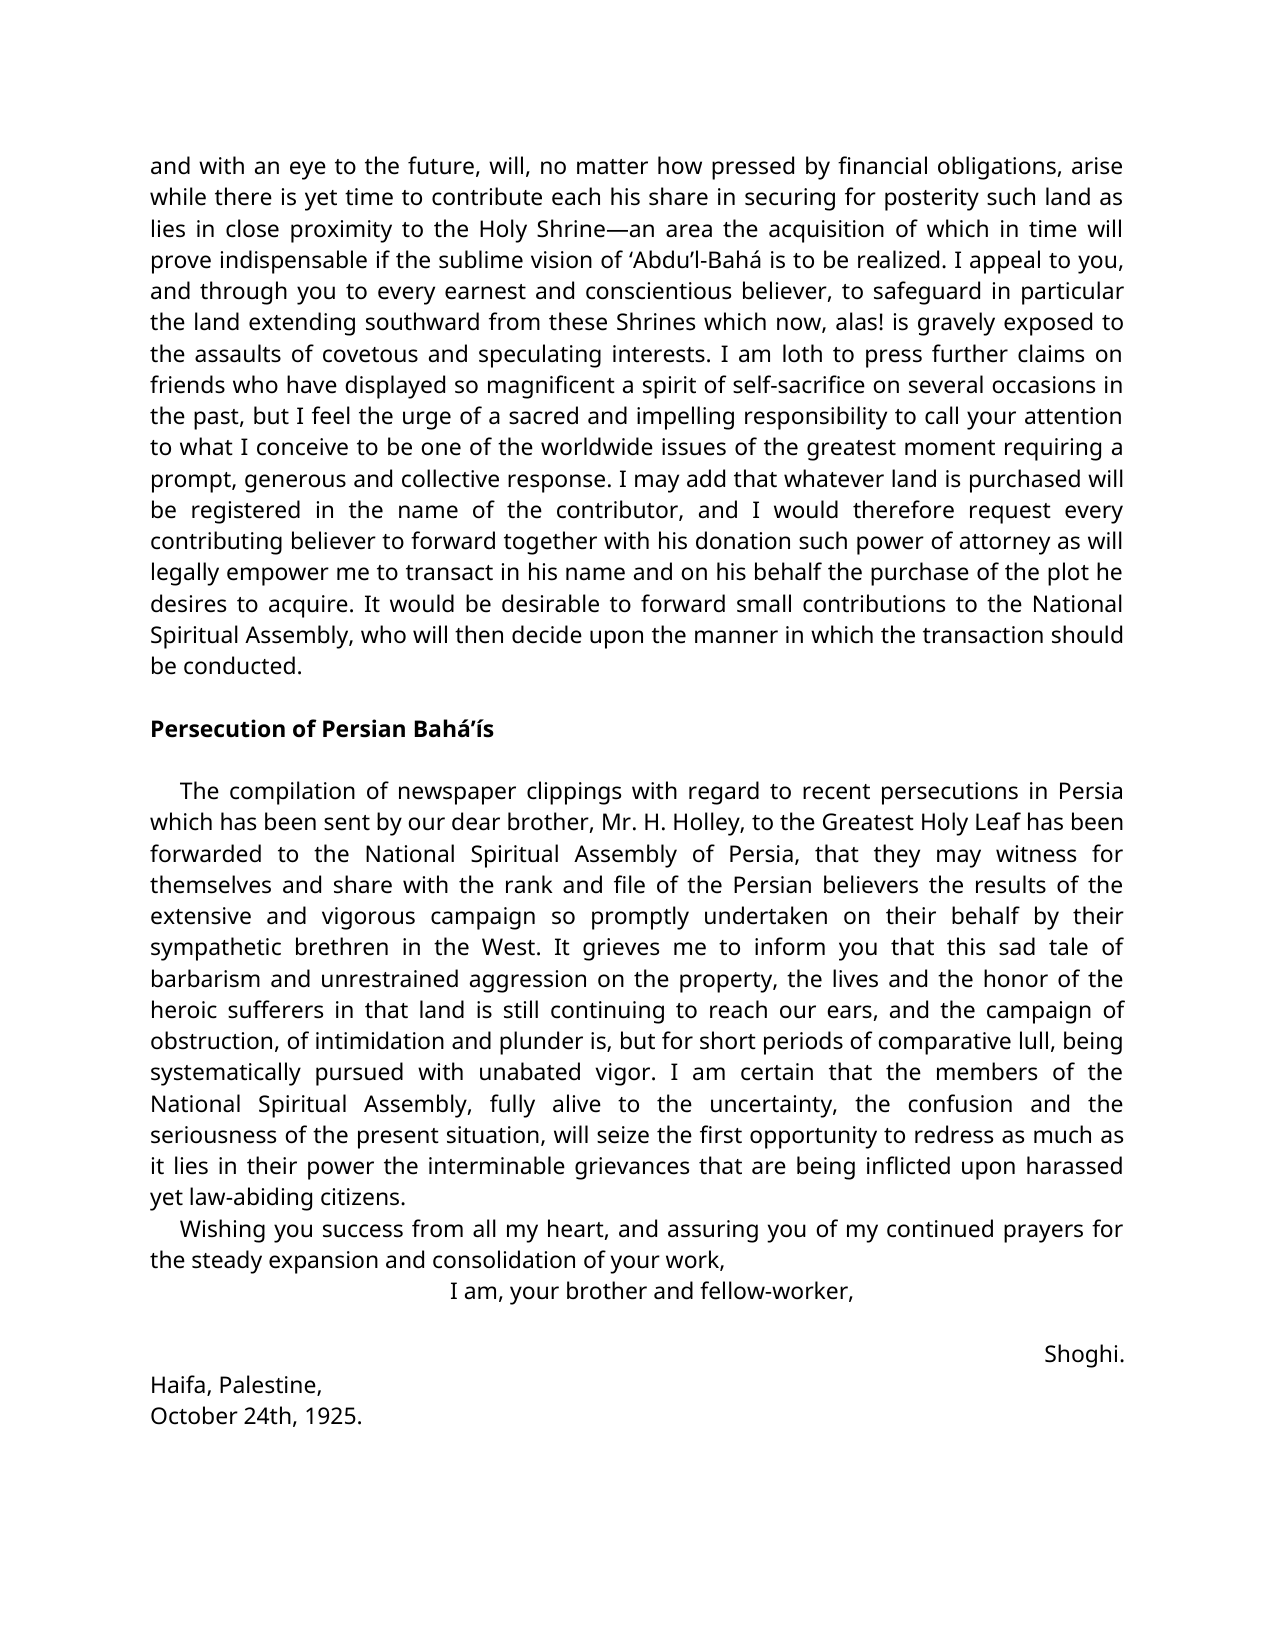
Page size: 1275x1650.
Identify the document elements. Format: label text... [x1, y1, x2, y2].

text Haifa, Palestine, [150, 1369, 1125, 1400]
text Wishing you success from all my heart, and assuring you of my continued prayers for the steady expansion and consolidation of your work, [150, 1212, 1125, 1275]
text The compilation of newspaper clippings with regard to recent persecutions in Persia which has been sent by our dear brother, Mr. H. Holley, to the Greatest Holy Leaf has been forwarded to the National Spiritual Assembly of Persia, that they may witness for themselves and share with the rank and file of the Persian believers the results of the extensive and vigorous campaign so promptly undertaken on their behalf by their sympathetic brethren in the West. It grieves me to inform you that this sad tale of barbarism and unrestrained aggression on the property, the lives and the honor of the heroic sufferers in that land is still continuing to reach our ears, and the campaign of obstruction, of intimidation and plunder is, but for short periods of comparative lull, being systematically pursued with unabated vigor. I am certain that the members of the National Spiritual Assembly, fully alive to the uncertainty, the confusion and the seriousness of the present situation, will seize the first opportunity to redress as much as it lies in their power the interminable grievances that are being inflicted upon harassed yet law-abiding citizens. [150, 775, 1125, 1212]
text I am, your brother and fellow-worker, [150, 1275, 1125, 1306]
text Shoghi. [150, 1337, 1125, 1369]
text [150, 150, 1125, 681]
text October 24th, 1925. [150, 1400, 1125, 1431]
